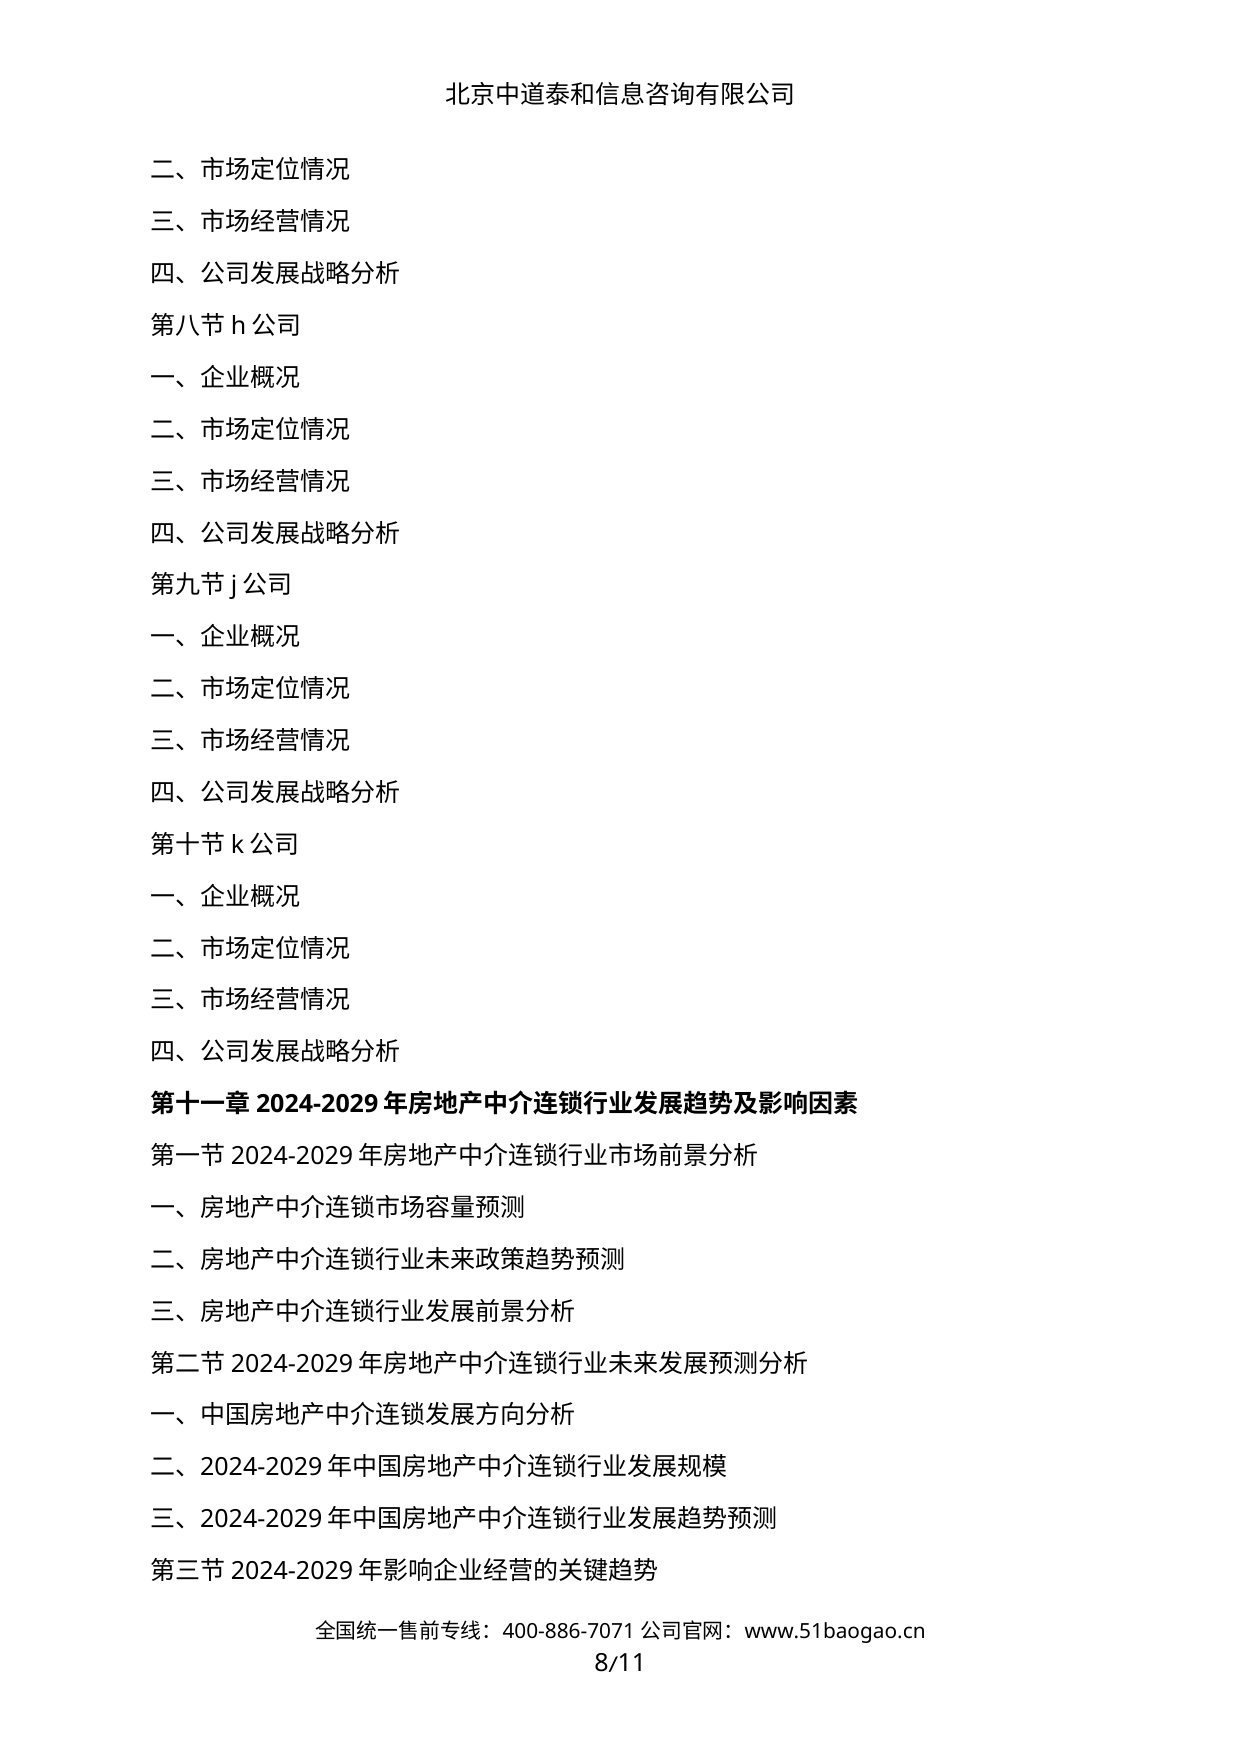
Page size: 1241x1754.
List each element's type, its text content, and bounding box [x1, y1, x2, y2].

text 三、市场经营情况 [150, 461, 1090, 497]
text 三、2024-2029年中国房地产中介连锁行业发展趋势预测 [150, 1499, 1090, 1535]
text 三、市场经营情况 [150, 202, 1090, 238]
text 二、市场定位情况 [150, 150, 1090, 186]
text 一、企业概况 [150, 876, 1090, 912]
text 第三节 2024-2029年影响企业经营的关键趋势 [150, 1551, 1090, 1587]
text 第一节 2024-2029年房地产中介连锁行业市场前景分析 [150, 1136, 1090, 1172]
text 第九节 j公司 [150, 565, 1090, 601]
text 四、公司发展战略分析 [150, 513, 1090, 549]
text 一、企业概况 [150, 357, 1090, 394]
text 二、市场定位情况 [150, 928, 1090, 964]
text 第十一章 2024-2029年房地产中介连锁行业发展趋势及影响因素 [150, 1084, 1090, 1120]
text 一、房地产中介连锁市场容量预测 [150, 1187, 1090, 1224]
text 二、市场定位情况 [150, 669, 1090, 705]
text 一、中国房地产中介连锁发展方向分析 [150, 1395, 1090, 1431]
text 第十节 k公司 [150, 824, 1090, 861]
text 三、市场经营情况 [150, 980, 1090, 1016]
text 一、企业概况 [150, 617, 1090, 653]
text 二、市场定位情况 [150, 409, 1090, 446]
text 三、房地产中介连锁行业发展前景分析 [150, 1291, 1090, 1327]
text 第八节 h公司 [150, 306, 1090, 342]
text 四、公司发展战略分析 [150, 254, 1090, 290]
text 四、公司发展战略分析 [150, 1032, 1090, 1068]
text 四、公司发展战略分析 [150, 772, 1090, 809]
text 二、房地产中介连锁行业未来政策趋势预测 [150, 1239, 1090, 1276]
text 三、市场经营情况 [150, 721, 1090, 757]
text 二、2024-2029年中国房地产中介连锁行业发展规模 [150, 1447, 1090, 1483]
text 第二节 2024-2029年房地产中介连锁行业未来发展预测分析 [150, 1343, 1090, 1379]
